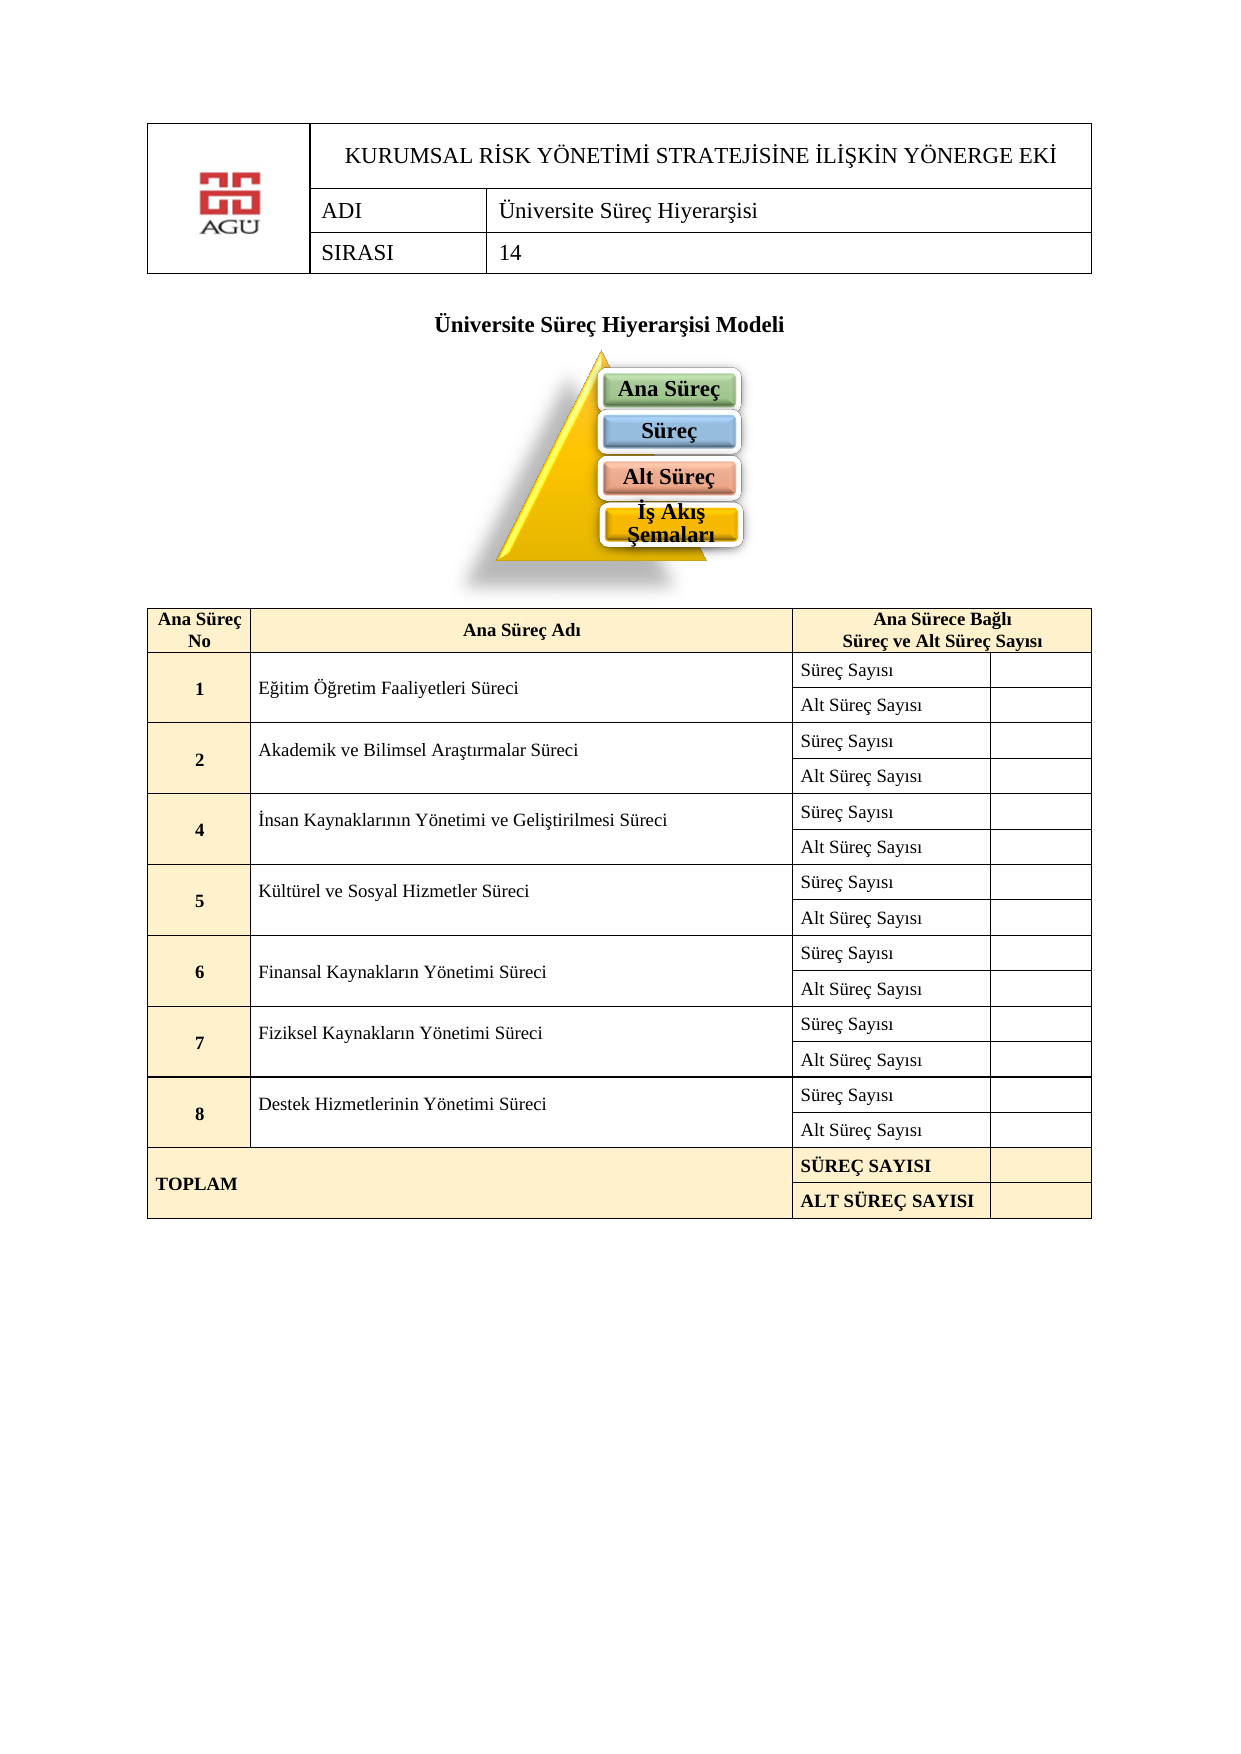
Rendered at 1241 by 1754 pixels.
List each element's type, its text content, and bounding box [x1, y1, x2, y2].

table_cell [991, 971, 1091, 1006]
table_cell Süreç Sayısı [793, 653, 990, 687]
table_cell ADI [311, 189, 486, 232]
table_cell [991, 1078, 1091, 1112]
table_cell 5 [148, 865, 250, 935]
table_header Ana Süreç Adı [251, 609, 792, 652]
table_cell Akademik ve Bilimsel Araştırmalar Süreci [251, 723, 792, 793]
table_cell Süreç Sayısı [793, 1007, 990, 1041]
table_cell Süreç Sayısı [793, 1078, 990, 1112]
table_cell [991, 865, 1091, 899]
picture [438, 349, 758, 608]
table_cell SIRASI [311, 233, 486, 273]
table_cell Alt Süreç Sayısı [793, 759, 990, 793]
table_cell Alt Süreç Sayısı [793, 688, 990, 722]
table_cell [991, 688, 1091, 722]
table_cell Süreç Sayısı [793, 936, 990, 970]
table_cell [991, 1183, 1091, 1218]
table_cell 14 [487, 233, 1091, 273]
table_cell Kültürel ve Sosyal Hizmetler Süreci [251, 865, 792, 935]
table_cell 8 [148, 1078, 250, 1147]
table_cell Eğitim Öğretim Faaliyetleri Süreci [251, 653, 792, 722]
table_header KURUMSAL RİSK YÖNETİMİ STRATEJİSİNE İLİŞKİN YÖNERGE EKİ [311, 124, 1091, 187]
table_cell [991, 936, 1091, 970]
table_cell 2 [148, 723, 250, 793]
subtitle Üniversite Süreç Hiyerarşisi Modeli [434, 311, 1132, 337]
table_cell Destek Hizmetlerinin Yönetimi Süreci [251, 1078, 792, 1147]
table_cell [991, 1148, 1091, 1182]
table_cell SÜREÇ SAYISI [793, 1148, 990, 1182]
table_header Ana Süreç No [148, 609, 250, 652]
table_cell [991, 794, 1091, 828]
table_cell 4 [148, 794, 250, 864]
table_cell TOPLAM [148, 1148, 792, 1218]
table_cell Alt Süreç Sayısı [793, 830, 990, 864]
table_cell Alt Süreç Sayısı [793, 1113, 990, 1147]
table_cell 6 [148, 936, 250, 1006]
table_cell Süreç Sayısı [793, 865, 990, 899]
table_cell [991, 1113, 1091, 1147]
table_cell [991, 723, 1091, 758]
table_cell [991, 1042, 1091, 1076]
table_header [148, 124, 309, 273]
picture [162, 140, 297, 264]
table_cell Üniversite Süreç Hiyerarşisi [487, 189, 1091, 232]
table_cell [991, 1007, 1091, 1041]
table_cell Süreç Sayısı [793, 723, 990, 758]
table_cell Finansal Kaynakların Yönetimi Süreci [251, 936, 792, 1006]
table_cell Alt Süreç Sayısı [793, 900, 990, 935]
table_cell Süreç Sayısı [793, 794, 990, 828]
table_cell [991, 653, 1091, 687]
table_cell 1 [148, 653, 250, 722]
table_cell Alt Süreç Sayısı [793, 1042, 990, 1076]
table_cell 7 [148, 1007, 250, 1076]
table_cell [991, 900, 1091, 935]
table_header Ana Sürece Bağlı Süreç ve Alt Süreç Sayısı [793, 609, 1091, 652]
table_cell ALT SÜREÇ SAYISI [793, 1183, 990, 1218]
table_cell Fiziksel Kaynakların Yönetimi Süreci [251, 1007, 792, 1076]
table_cell İnsan Kaynaklarının Yönetimi ve Geliştirilmesi Süreci [251, 794, 792, 864]
table_cell [991, 830, 1091, 864]
table_cell [991, 759, 1091, 793]
table_cell Alt Süreç Sayısı [793, 971, 990, 1006]
